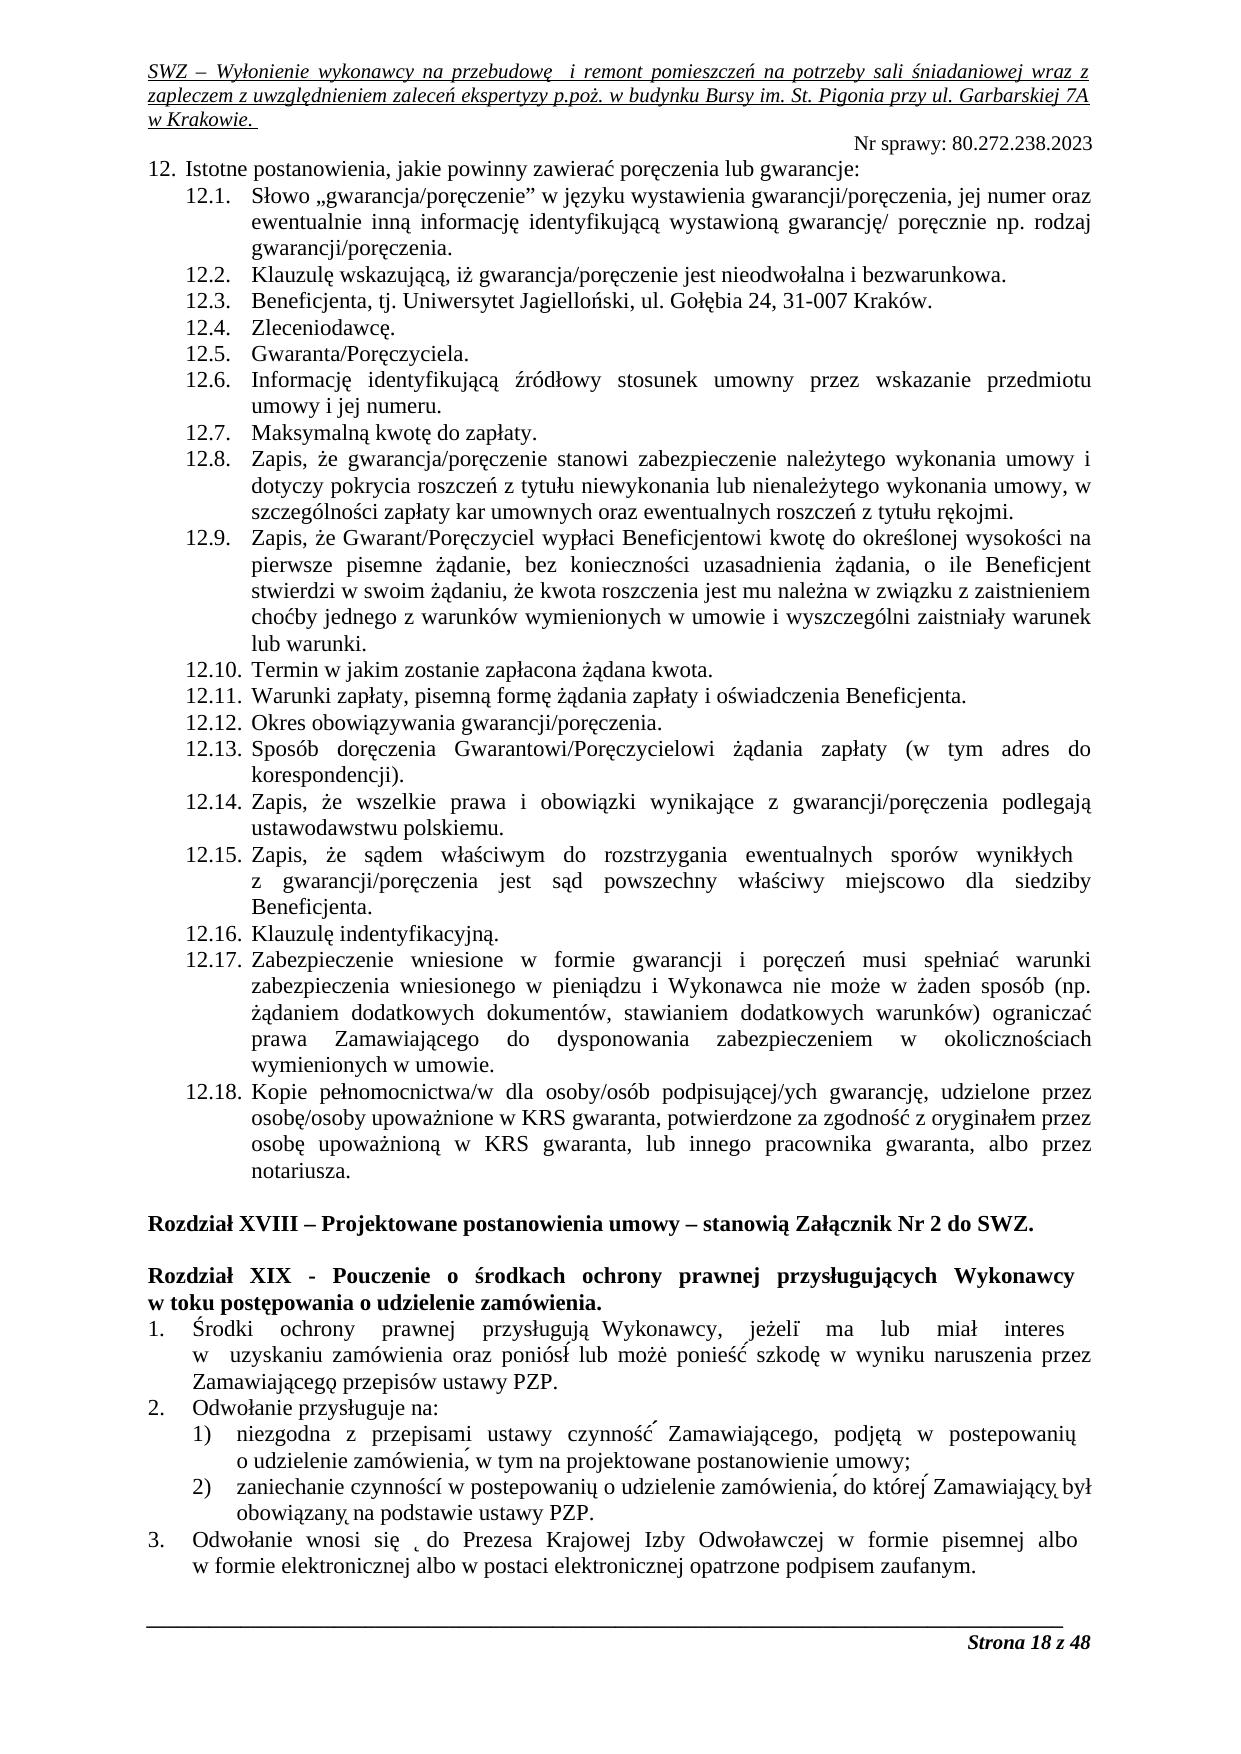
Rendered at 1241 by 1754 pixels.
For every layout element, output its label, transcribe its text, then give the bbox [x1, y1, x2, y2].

list Sposób doręczenia Gwarantowi/Poręczycielowi żądania zapłaty (w tym adres do korespondencji). [185, 735, 1092, 788]
list niezgodna z przepisami ustawy czynność́́ Zamawiającego, podjętą w postepowanių o udzielenie zamówienia,́ w tym na projektowane postanowienie umowy; [192, 1420, 1092, 1473]
list Klauzulę indentyfikacyjną. [185, 920, 1092, 946]
list Termin w jakim zostanie zapłacona żądana kwota. [185, 656, 1092, 682]
list Zabezpieczenie wniesione w formie gwarancji i poręczeń musi spełniać warunki zabezpieczenia wniesionego w pieniądzu i Wykonawca nie może w żaden sposób (np. żądaniem dodatkowych dokumentów, stawianiem dodatkowych warunków) ograniczać prawa Zamawiającego do dysponowania zabezpieczeniem w okolicznościach wymienionych w umowie. [185, 946, 1092, 1078]
list Zapis, że Gwarant/Poręczyciel wypłaci Beneficjentowi kwotę do określonej wysokości na pierwsze pisemne żądanie, bez konieczności uzasadnienia żądania, o ile Beneficjent stwierdzi w swoim żądaniu, że kwota roszczenia jest mu należna w związku z zaistnieniem choćby jednego z warunków wymienionych w umowie i wyszczególni zaistniały warunek lub warunki. [185, 524, 1092, 656]
list Informację identyfikującą źródłowy stosunek umowny przez wskazanie przedmiotu umowy i jej numeru. [185, 366, 1092, 419]
list Odwołanie wnosi się ̨ do Prezesa Krajowej Izby Odwoławczej w formie pisemnej albo w formie elektronicznej albo w postaci elektronicznej opatrzone podpisem zaufanym. [148, 1526, 1092, 1578]
list Zapis, że gwarancja/poręczenie stanowi zabezpieczenie należytego wykonania umowy i dotyczy pokrycia roszczeń z tytułu niewykonania lub nienależytego wykonania umowy, w szczególności zapłaty kar umownych oraz ewentualnych roszczeń z tytułu rękojmi. [185, 445, 1092, 524]
list Środki ochrony prawnej przysługują Wykonawcy, jeżeli̇ ma lub miał interes w uzyskaniu zamówienia oraz poniósł́ lub możė ponieść́ szkodę w wyniku naruszenia przez Zamawiającegǫ przepisów ustawy PZP. [148, 1315, 1092, 1394]
list Beneficjenta, tj. Uniwersytet Jagielloński, ul. Gołębia 24, 31-007 Kraków. [185, 287, 1092, 313]
list Istotne postanowienia, jakie powinny zawierać poręczenia lub gwarancje: [148, 155, 1092, 182]
list Słowo „gwarancja/poręczenie” w języku wystawienia gwarancji/poręczenia, jej numer oraz ewentualnie inną informację identyfikującą wystawioną gwarancję/ poręcznie np. rodzaj gwarancji/poręczenia. [185, 182, 1092, 261]
list Warunki zapłaty, pisemną formę żądania zapłaty i oświadczenia Beneficjenta. [185, 682, 1092, 709]
list Zleceniodawcę. [185, 313, 1092, 340]
list Klauzulę wskazującą, iż gwarancja/poręczenie jest nieodwołalna i bezwarunkowa. [185, 261, 1092, 287]
list zaniechanie czynnoścí w postepowanių o udzielenie zamówienia,́ do której́ Zamawiający̨ był obowiązany̨ na podstawie ustawy PZP. [192, 1473, 1092, 1526]
list Okres obowiązywania gwarancji/poręczenia. [185, 709, 1092, 735]
list Kopie pełnomocnictwa/w dla osoby/osób podpisującej/ych gwarancję, udzielone przez osobę/osoby upoważnione w KRS gwaranta, potwierdzone za zgodność z oryginałem przez osobę upoważnioną w KRS gwaranta, lub innego pracownika gwaranta, albo przez notariusza. [185, 1078, 1092, 1183]
text Rozdział XVIII – Projektowane postanowienia umowy – stanowią Załącznik Nr 2 do SWZ. [148, 1209, 1092, 1236]
list Maksymalną kwotę do zapłaty. [185, 419, 1092, 445]
list Odwołanie przysługuje na: [148, 1394, 1092, 1420]
list Gwaranta/Poręczyciela. [185, 340, 1092, 366]
text Rozdział XIX - Pouczenie o środkach ochrony prawnej przysługujących Wykonawcy w toku postępowania o udzielenie zamówienia. [148, 1262, 1092, 1315]
list Zapis, że wszelkie prawa i obowiązki wynikające z gwarancji/poręczenia podlegają ustawodawstwu polskiemu. [185, 788, 1092, 841]
list Zapis, że sądem właściwym do rozstrzygania ewentualnych sporów wynikłych z gwarancji/poręczenia jest sąd powszechny właściwy miejscowo dla siedziby Beneficjenta. [185, 841, 1092, 920]
